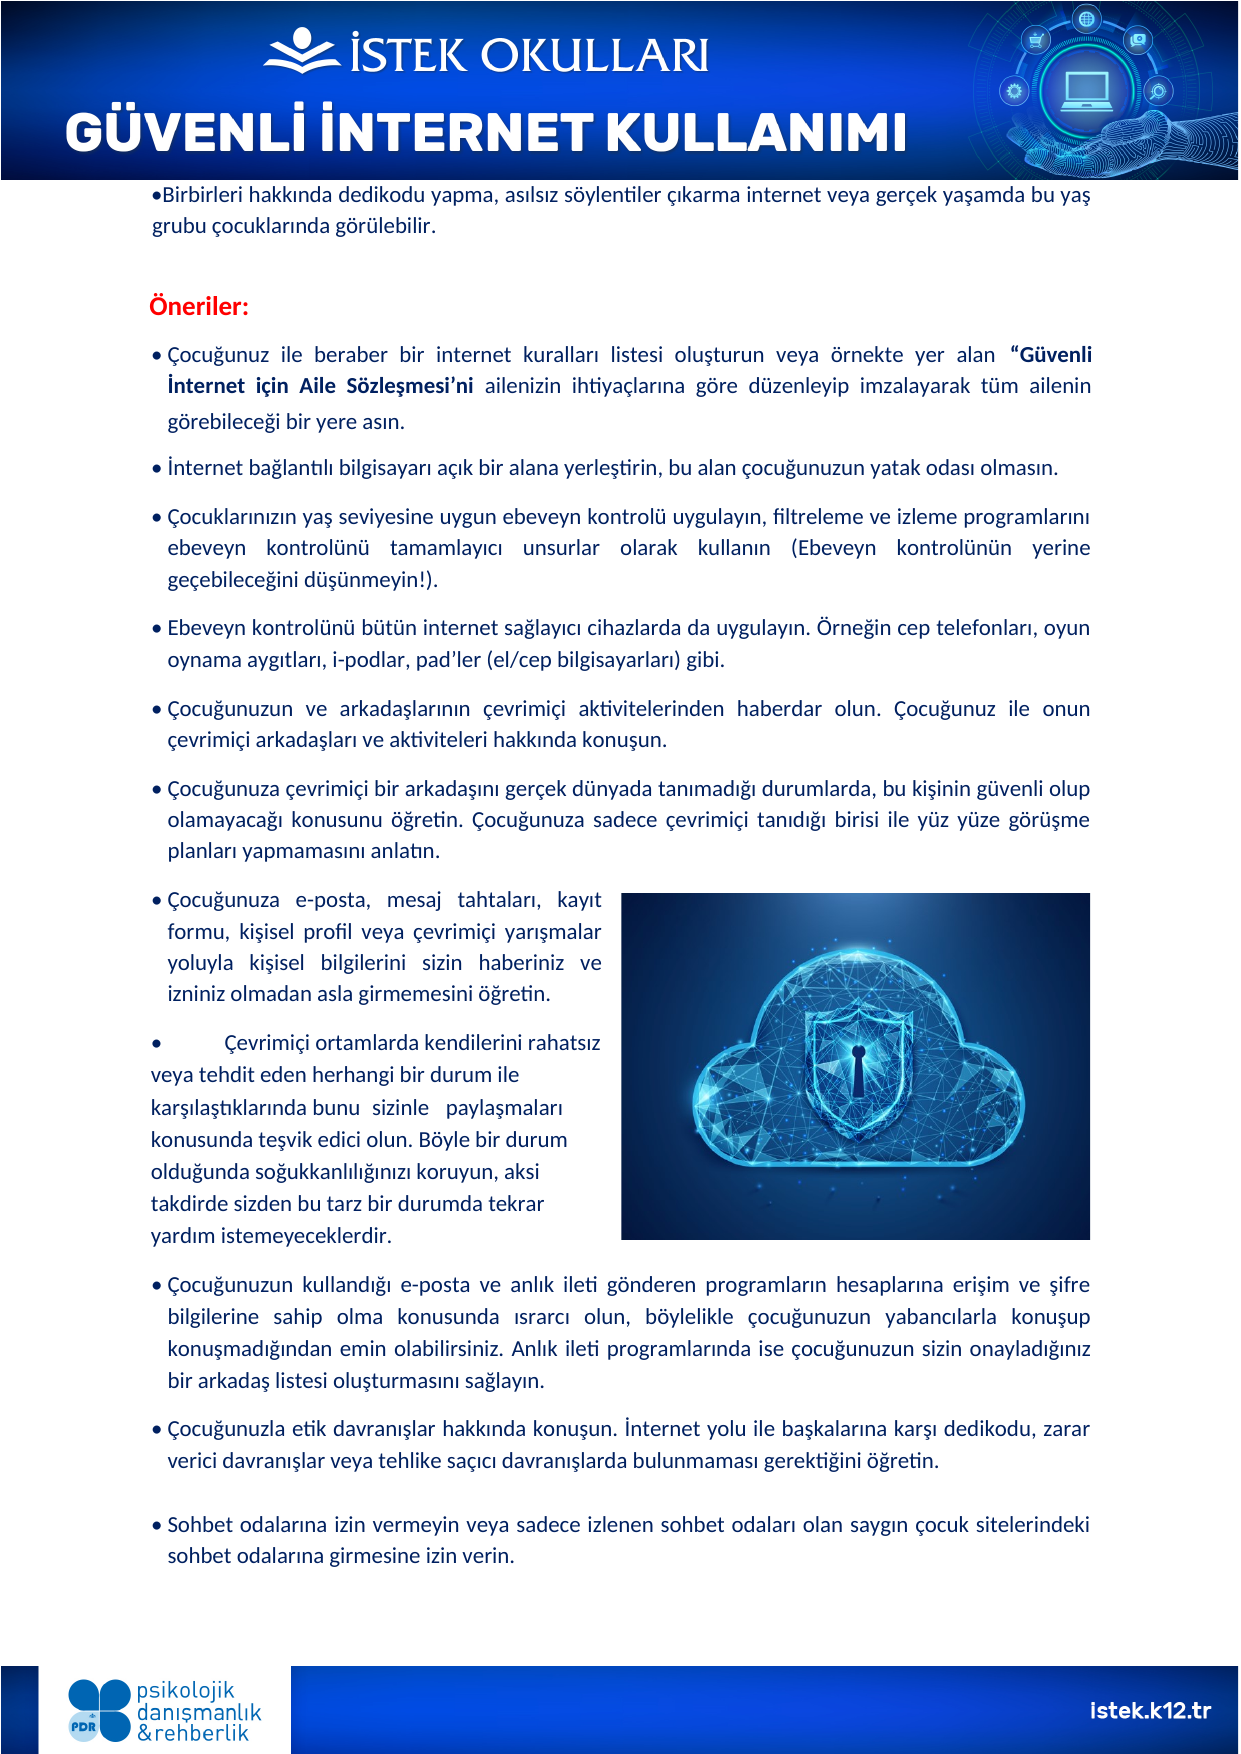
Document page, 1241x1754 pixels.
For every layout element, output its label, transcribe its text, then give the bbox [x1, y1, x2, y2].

list Çevrimiçi ortamlarda kendilerini rahatsız veya tehdit eden herhangi bir durum ile karşılaştıklarında bunu sizinle paylaşmaları konusunda teşvik edici olun. Böyle bir durum olduğunda soğukkanlılığınızı koruyun, aksi takdirde sizden bu tarz bir durumda tekrar yardım istemeyeceklerdir. [151, 1028, 1108, 1249]
list Çocuğunuza e-posta, mesaj tahtaları, kayıt formu, kişisel profil veya çevrimiçi yarışmalar yoluyla kişisel bilgilerini sizin haberiniz ve izniniz olmadan asla girmemesini öğretin. [151, 886, 1092, 1008]
list İnternet bağlantılı bilgisayarı açık bir alana yerleştirin, bu alan çocuğunuzun yatak odası olmasın. [151, 453, 1092, 481]
list Sohbet odalarına izin vermeyin veya sadece izlenen sohbet odaları olan saygın çocuk sitelerindeki sohbet odalarına girmesine izin verin. [151, 1510, 1092, 1569]
list Çocuğunuzun ve arkadaşlarının çevrimiçi aktivitelerinden haberdar olun. Çocuğunuz ile onun çevrimiçi arkadaşları ve aktiviteleri hakkında konuşun. [151, 694, 1092, 753]
list Çocuğunuzla etik davranışlar hakkında konuşun. İnternet yolu ile başkalarına karşı dedikodu, zarar verici davranışlar veya tehlike saçıcı davranışlarda bulunmaması gerektiğini öğretin. [151, 1414, 1092, 1474]
text •Birbirleri hakkında dedikodu yapma, asılsız söylentiler çıkarma internet veya gerçek yaşamda bu yaş grubu çocuklarında görülebilir. [151, 180, 1092, 239]
picture [0, 0, 1239, 180]
text Öneriler: [149, 289, 1108, 322]
list Çocuğunuzun kullandığı e-posta ve anlık ileti gönderen programların hesaplarına erişim ve şifre bilgilerine sahip olma konusunda ısrarcı olun, böylelikle çocuğunuzun yabancılarla konuşup konuşmadığından emin olabilirsiniz. Anlık ileti programlarında ise çocuğunuzun sizin onayladığınız bir arkadaş listesi oluşturmasını sağlayın. [151, 1270, 1092, 1394]
picture [621, 893, 1091, 1240]
list Çocuğunuza çevrimiçi bir arkadaşını gerçek dünyada tanımadığı durumlarda, bu kişinin güvenli olup olamayacağı konusunu öğretin. Çocuğunuza sadece çevrimiçi tanıdığı birisi ile yüz yüze görüşme planları yapmamasını anlatın. [151, 774, 1092, 865]
list Çocuklarınızın yaş seviyesine uygun ebeveyn kontrolü uygulayın, filtreleme ve izleme programlarını ebeveyn kontrolünü tamamlayıcı unsurlar olarak kullanın (Ebeveyn kontrolünün yerine geçebileceğini düşünmeyin!). [151, 502, 1092, 593]
list Ebeveyn kontrolünü bütün internet sağlayıcı cihazlarda da uygulayın. Örneğin cep telefonları, oyun oynama aygıtları, i-podlar, pad’ler (el/cep bilgisayarları) gibi. [151, 613, 1092, 673]
list Çocuğunuz ile beraber bir internet kuralları listesi oluşturun veya örnekte yer alan “Güvenli İnternet için Aile Sözleşmesi’ni ailenizin ihtiyaçlarına göre düzenleyip imzalayarak tüm ailenin görebileceği bir yere asın. [151, 340, 1092, 436]
picture [1149, 174, 1156, 180]
picture [0, 1666, 1239, 1754]
